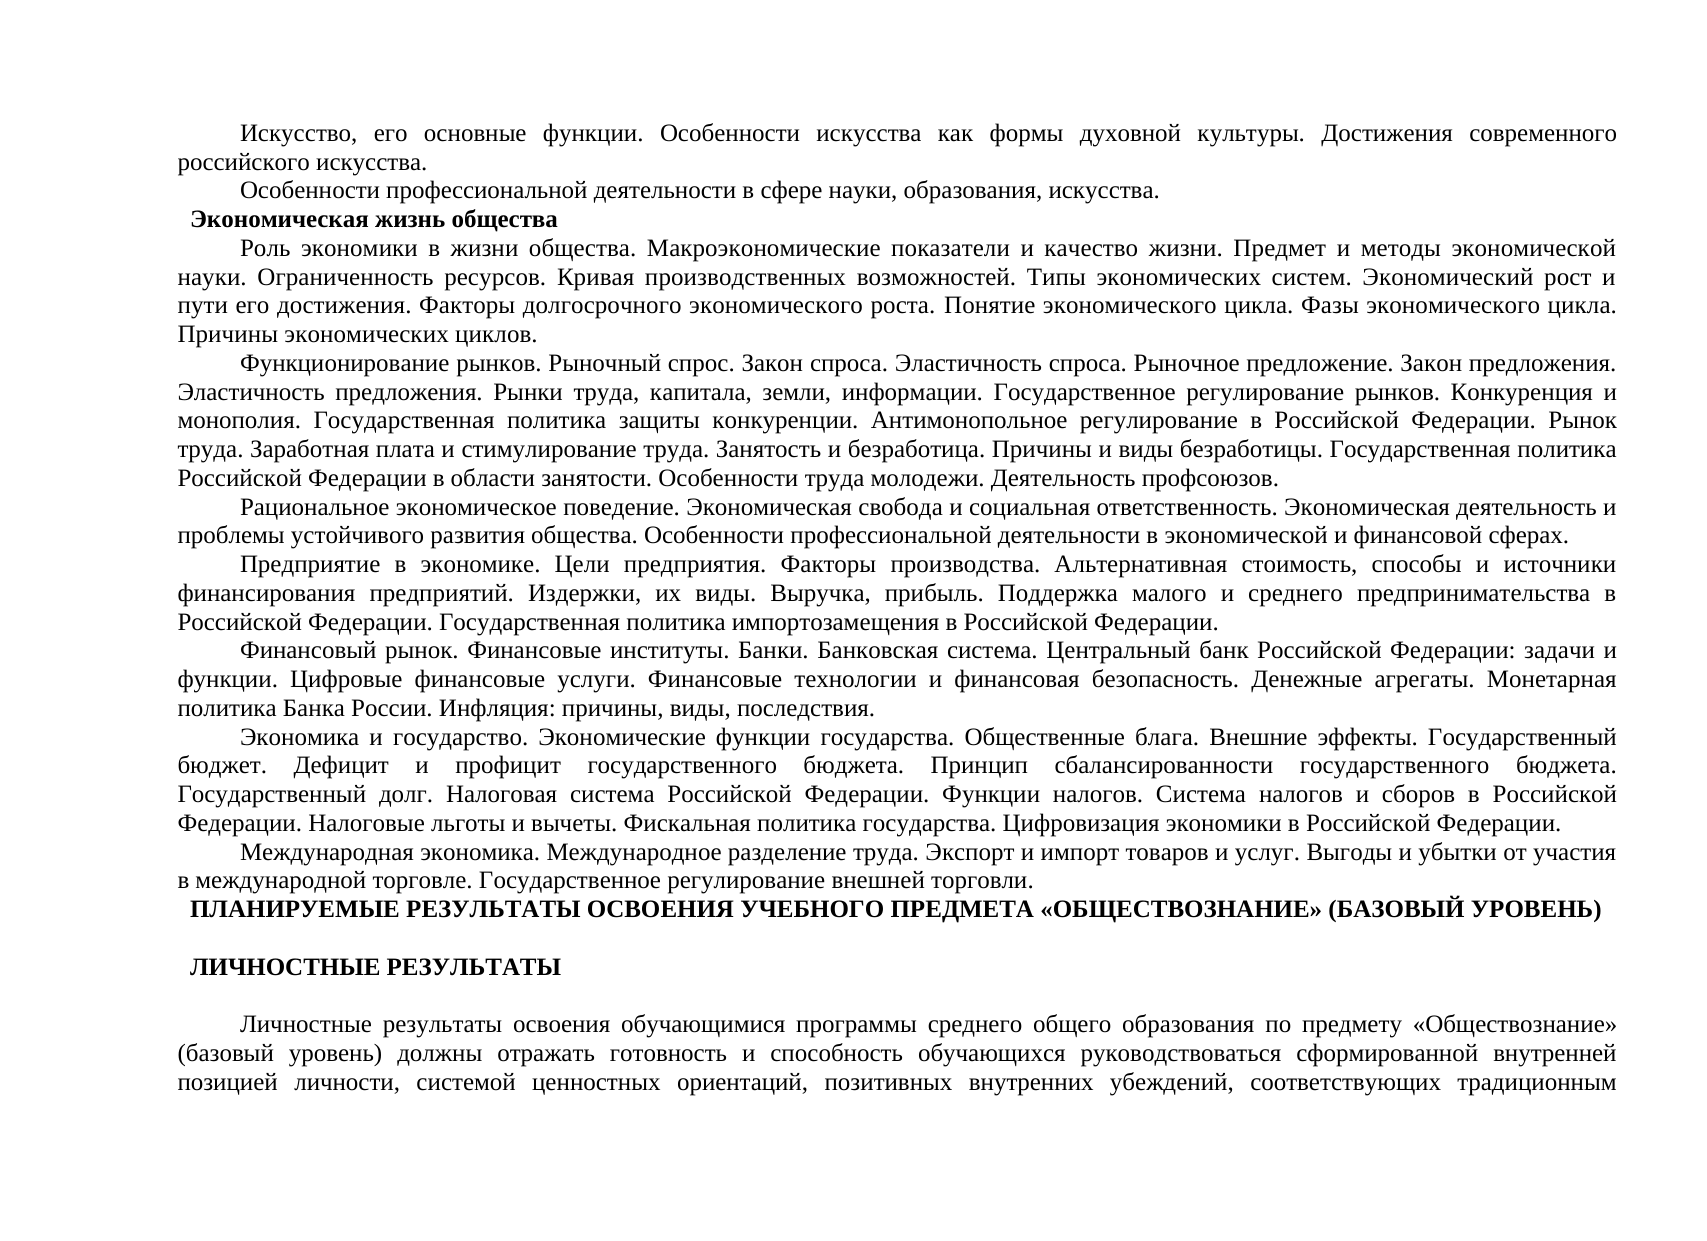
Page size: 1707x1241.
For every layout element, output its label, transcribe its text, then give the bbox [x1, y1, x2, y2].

text Предприятие в экономике. Цели предприятия. Факторы производства. Альтернативная стоимость, способы и источники финансирования предприятий. Издержки, их виды. Выручка, прибыль. Поддержка малого и среднего предпринимательства в Российской Федерации. Государственная политика импортозамещения в Российской Федерации. [177, 549, 1618, 636]
text Рациональное экономическое поведение. Экономическая свобода и социальная ответственность. Экономическая деятельность и проблемы устойчивого развития общества. Особенности профессиональной деятельности в экономической и финансовой сферах. [177, 492, 1618, 549]
text Экономика и государство. Экономические функции государства. Общественные блага. Внешние эффекты. Государственный бюджет. Дефицит и профицит государственного бюджета. Принцип сбалансированности государственного бюджета. Государственный долг. Налоговая система Российской Федерации. Функции налогов. Система налогов и сборов в Российской Федерации. Налоговые льготы и вычеты. Фискальная политика государства. Цифровизация экономики в Российской Федерации. [177, 722, 1618, 837]
text Роль экономики в жизни общества. Макроэкономические показатели и качество жизни. Предмет и методы экономической науки. Ограниченность ресурсов. Кривая производственных возможностей. Типы экономических систем. Экономический рост и пути его достижения. Факторы долгосрочного экономического роста. Понятие экономического цикла. Фазы экономического цикла. Причины экономических циклов. [177, 233, 1618, 348]
text ПЛАНИРУЕМЫЕ РЕЗУЛЬТАТЫ ОСВОЕНИЯ УЧЕБНОГО ПРЕДМЕТА «ОБЩЕСТВОЗНАНИЕ» (БАЗОВЫЙ УРОВЕНЬ) [190, 894, 1618, 923]
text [177, 1009, 1618, 1096]
text Функционирование рынков. Рыночный спрос. Закон спроса. Эластичность спроса. Рыночное предложение. Закон предложения. Эластичность предложения. Рынки труда, капитала, земли, информации. Государственное регулирование рынков. Конкуренция и монополия. Государственная политика защиты конкуренции. Антимонопольное регулирование в Российской Федерации. Рынок труда. Заработная плата и стимулирование труда. Занятость и безработица. Причины и виды безработицы. Государственная политика Российской Федерации в области занятости. Особенности труда молодежи. Деятельность профсоюзов. [177, 348, 1618, 492]
text Особенности профессиональной деятельности в сфере науки, образования, искусства. [177, 176, 1618, 204]
text Экономическая жизнь общества [190, 204, 1618, 233]
text ЛИЧНОСТНЫЕ РЕЗУЛЬТАТЫ [190, 952, 1618, 981]
text Финансовый рынок. Финансовые институты. Банки. Банковская система. Центральный банк Российской Федерации: задачи и функции. Цифровые финансовые услуги. Финансовые технологии и финансовая безопасность. Денежные агрегаты. Монетарная политика Банка России. Инфляция: причины, виды, последствия. [177, 636, 1618, 722]
text Международная экономика. Международное разделение труда. Экспорт и импорт товаров и услуг. Выгоды и убытки от участия в международной торговле. Государственное регулирование внешней торговли. [177, 837, 1618, 894]
text Искусство, его основные функции. Особенности искусства как формы духовной культуры. Достижения современного российского искусства. [177, 118, 1618, 176]
